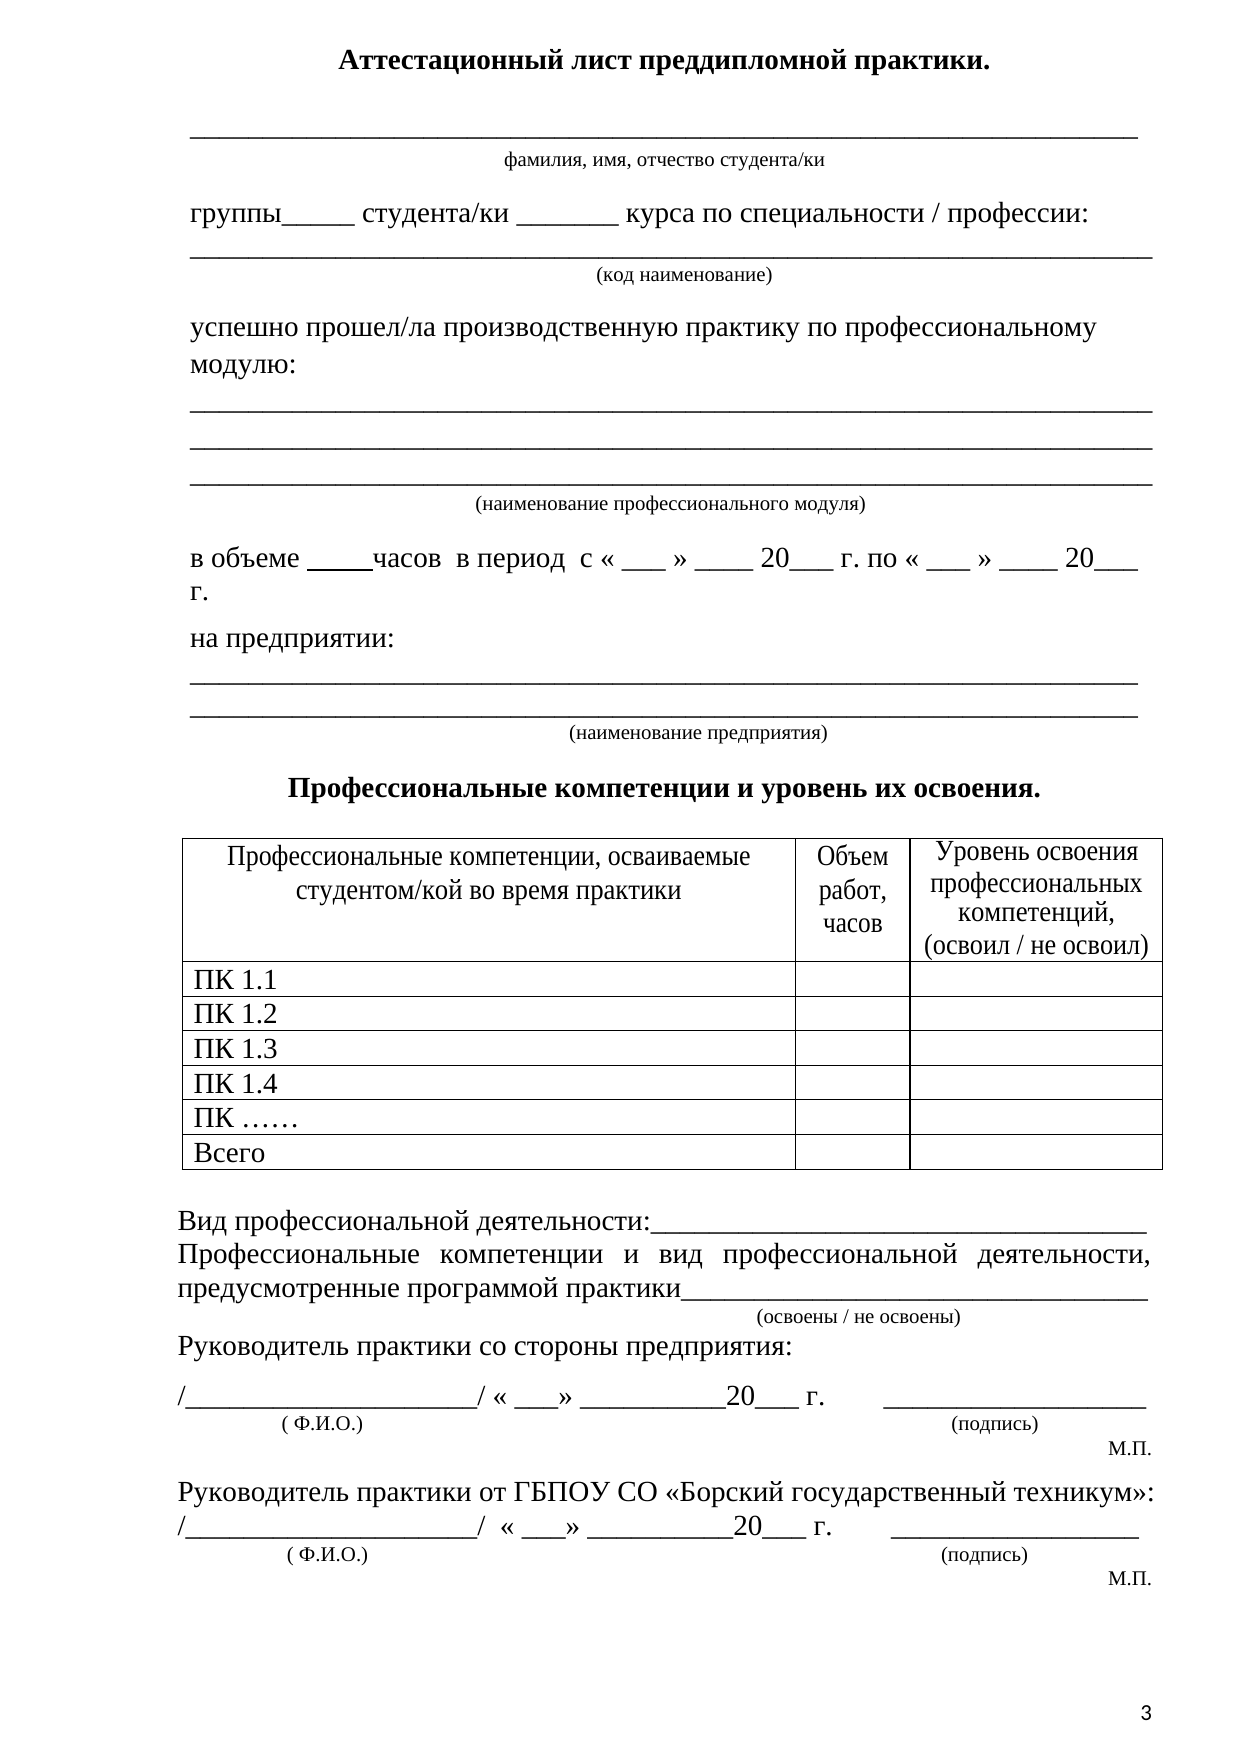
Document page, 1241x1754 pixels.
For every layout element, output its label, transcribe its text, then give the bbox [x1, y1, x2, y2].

text __________________________________________________________________ [190, 382, 1188, 416]
text фамилия, имя, отчество студента/ки [177, 147, 1152, 171]
text ( Ф.И.О.) (подпись) [177, 1541, 1152, 1566]
text Руководитель практики со стороны предприятия: [162, 1328, 1058, 1361]
table_cell [796, 1100, 909, 1134]
table_cell ПК 1.1 [183, 962, 795, 996]
text __________________________________________________________________ [190, 419, 1188, 452]
text ( Ф.И.О.) (подпись) [177, 1411, 1152, 1435]
table_cell Всего [183, 1135, 795, 1168]
text Профессиональные компетенции и уровень их освоения. [177, 770, 1152, 804]
text __________________________________________________________________ [190, 228, 1158, 262]
table_cell [796, 962, 909, 996]
text в объеме часов в период с « ___ » ____ 20___ г. по « ___ » ____ 20___ г. [190, 540, 1152, 607]
table_cell [796, 1135, 909, 1168]
text (наименование профессионального модуля) [475, 492, 1152, 516]
text _________________________________________________________________ [190, 108, 1152, 141]
text (код наименование) [217, 262, 1152, 286]
text Аттестационный лист преддипломной практики. [177, 44, 1152, 76]
text __________________________________________________________________ [190, 455, 1158, 489]
text Вид профессиональной деятельности:__________________________________ [162, 1203, 1152, 1237]
text группы_____ студента/ки _______ курса по специальности / профессии: [190, 195, 1152, 228]
table_cell [796, 1031, 909, 1065]
text М.П. [162, 1436, 1152, 1459]
table_cell ПК 1.3 [183, 1031, 795, 1065]
table_cell [911, 1031, 1162, 1065]
text (наименование предприятия) [569, 721, 1152, 744]
text М.П. [177, 1566, 1152, 1589]
text Руководитель практики от ГБПОУ СО «Борский государственный техникум»: [177, 1474, 1167, 1508]
table_cell ПК 1.4 [183, 1066, 795, 1099]
text успешно прошел/ла производственную практику по профессиональному модулю: [190, 309, 1188, 379]
table_cell ПК …… [183, 1100, 795, 1134]
table_cell [911, 1100, 1162, 1134]
text /____________________/ « ___» __________20___ г. _________________ [177, 1508, 1152, 1541]
table_cell ПК 1.2 [183, 997, 795, 1030]
text /____________________/ « ___» __________20___ г. __________________ [177, 1378, 1152, 1411]
text на предприятии: __________________________________________________________________________________________________________________________________ [190, 620, 1152, 721]
table_header Уровень освоения профессиональных компетенций, (освоил / не освоил) [911, 839, 1162, 961]
text (освоены / не освоены) [162, 1304, 1196, 1328]
text Профессиональные компетенции и вид профессиональной деятельности, предусмотренные программой практики________________________________ [177, 1237, 1152, 1304]
table_header Объем работ, часов [796, 839, 909, 961]
table_cell [796, 997, 909, 1030]
table_cell [911, 962, 1162, 996]
table_cell [796, 1066, 909, 1099]
table_cell [911, 1066, 1162, 1099]
table_cell [911, 1135, 1162, 1168]
table_cell [911, 997, 1162, 1030]
table_header Профессиональные компетенции, осваиваемые студентом/кой во время практики [183, 839, 795, 961]
